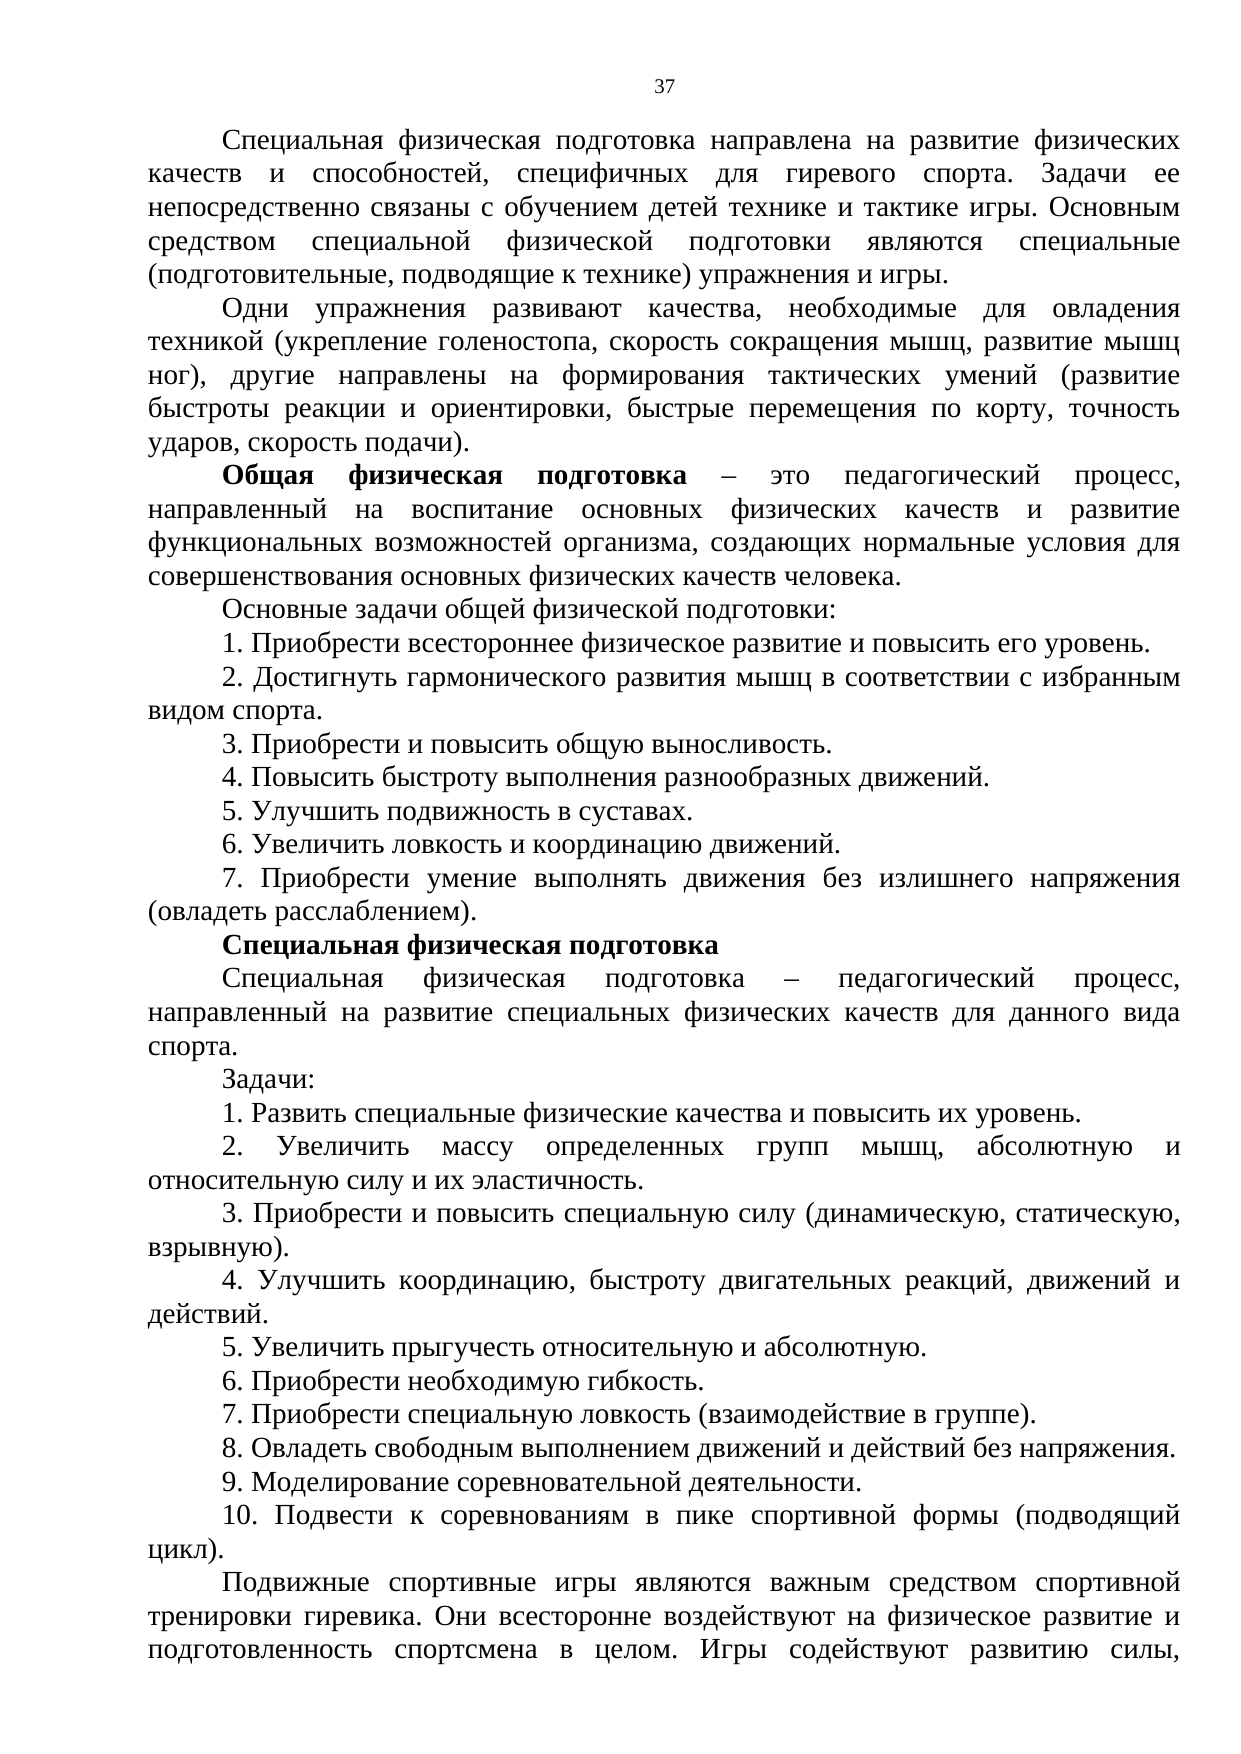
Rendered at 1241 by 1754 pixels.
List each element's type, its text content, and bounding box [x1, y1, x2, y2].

text 3. Приобрести и повысить общую выносливость. [148, 726, 1181, 759]
text 4. Повысить быстроту выполнения разнообразных движений. [148, 759, 1181, 793]
text 6. Увеличить ловкость и координацию движений. [148, 826, 1181, 860]
text Специальная физическая подготовка [148, 927, 1181, 961]
text 9. Моделирование соревновательной деятельности. [148, 1464, 1181, 1497]
text 8. Овладеть свободным выполнением движений и действий без напряжения. [148, 1430, 1181, 1464]
text 4. Улучшить координацию, быстроту двигательных реакций, движений и действий. [148, 1262, 1181, 1329]
text Одни упражнения развивают качества, необходимые для овладения техникой (укрепление голеностопа, скорость сокращения мышц, развитие мышц ног), другие направлены на формирования тактических умений (развитие быстроты реакции и ориентировки, быстрые перемещения по корту, точность ударов, скорость подачи). [148, 290, 1181, 457]
text 7. Приобрести умение выполнять движения без излишнего напряжения (овладеть расслаблением). [148, 860, 1181, 927]
text 3. Приобрести и повысить специальную силу (динамическую, статическую, взрывную). [148, 1195, 1181, 1262]
text 7. Приобрести специальную ловкость (взаимодействие в группе). [148, 1397, 1181, 1430]
text 2. Увеличить массу определенных групп мышц, абсолютную и относительную силу и их эластичность. [148, 1128, 1181, 1195]
text 5. Улучшить подвижность в суставах. [148, 793, 1181, 826]
text Общая физическая подготовка – это педагогический процесс, направленный на воспитание основных физических качеств и развитие функциональных возможностей организма, создающих нормальные условия для совершенствования основных физических качеств человека. [148, 457, 1181, 592]
text 1. Приобрести всестороннее физическое развитие и повысить его уровень. [148, 625, 1181, 659]
text 5. Увеличить прыгучесть относительную и абсолютную. [148, 1329, 1181, 1363]
text Задачи: [148, 1061, 1181, 1095]
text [148, 1564, 1181, 1665]
text 2. Достигнуть гармонического развития мышц в соответствии с избранным видом спорта. [148, 659, 1181, 726]
text 10. Подвести к соревнованиям в пике спортивной формы (подводящий цикл). [148, 1497, 1181, 1564]
text Специальная физическая подготовка направлена на развитие физических качеств и способностей, специфичных для гиревого спорта. Задачи ее непосредственно связаны с обучением детей технике и тактике игры. Основным средством специальной физической подготовки являются специальные (подготовительные, подводящие к технике) упражнения и игры. [148, 122, 1181, 290]
text 6. Приобрести необходимую гибкость. [148, 1363, 1181, 1397]
text 1. Развить специальные физические качества и повысить их уровень. [148, 1095, 1181, 1128]
text Специальная физическая подготовка – педагогический процесс, направленный на развитие специальных физических качеств для данного вида спорта. [148, 961, 1181, 1061]
text Основные задачи общей физической подготовки: [148, 592, 1181, 625]
